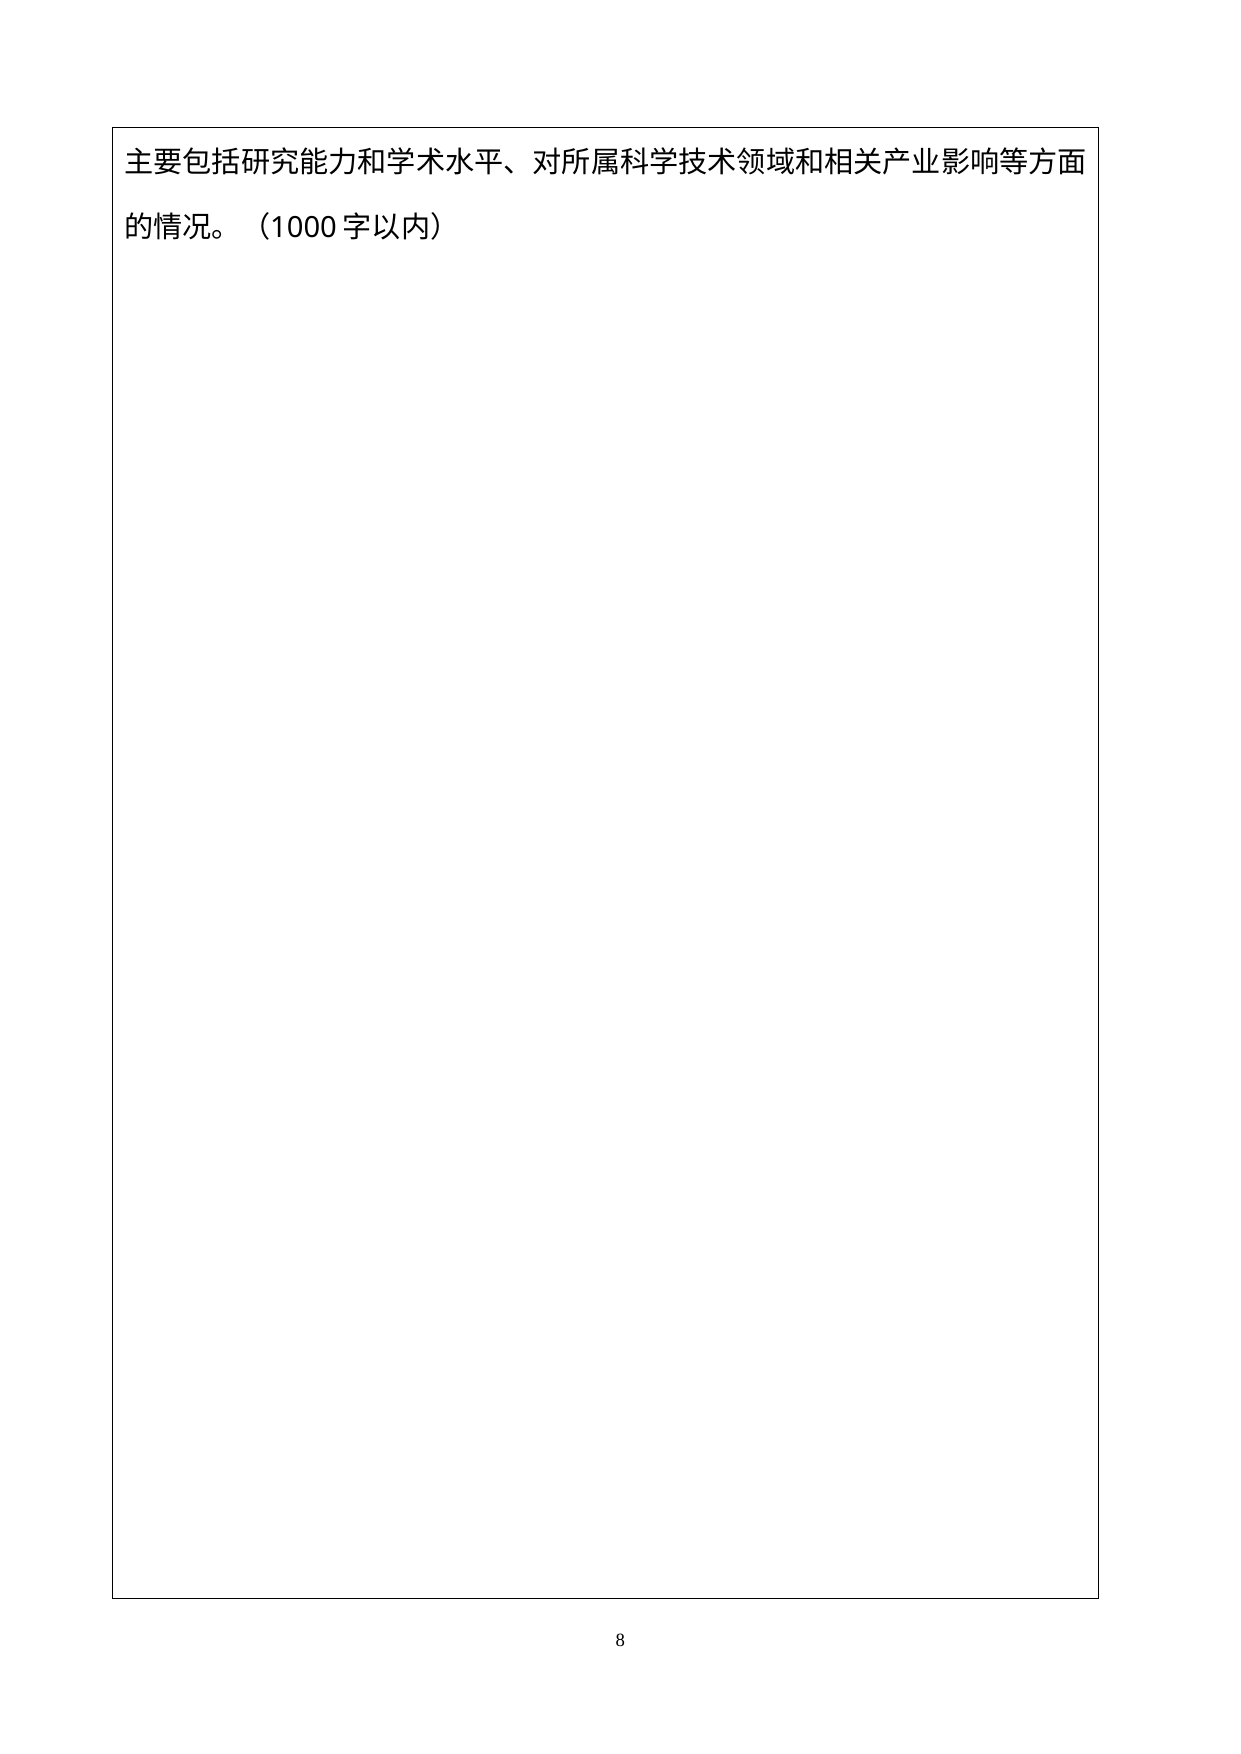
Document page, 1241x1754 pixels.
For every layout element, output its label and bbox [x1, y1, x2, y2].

table_header [113, 128, 1098, 1598]
